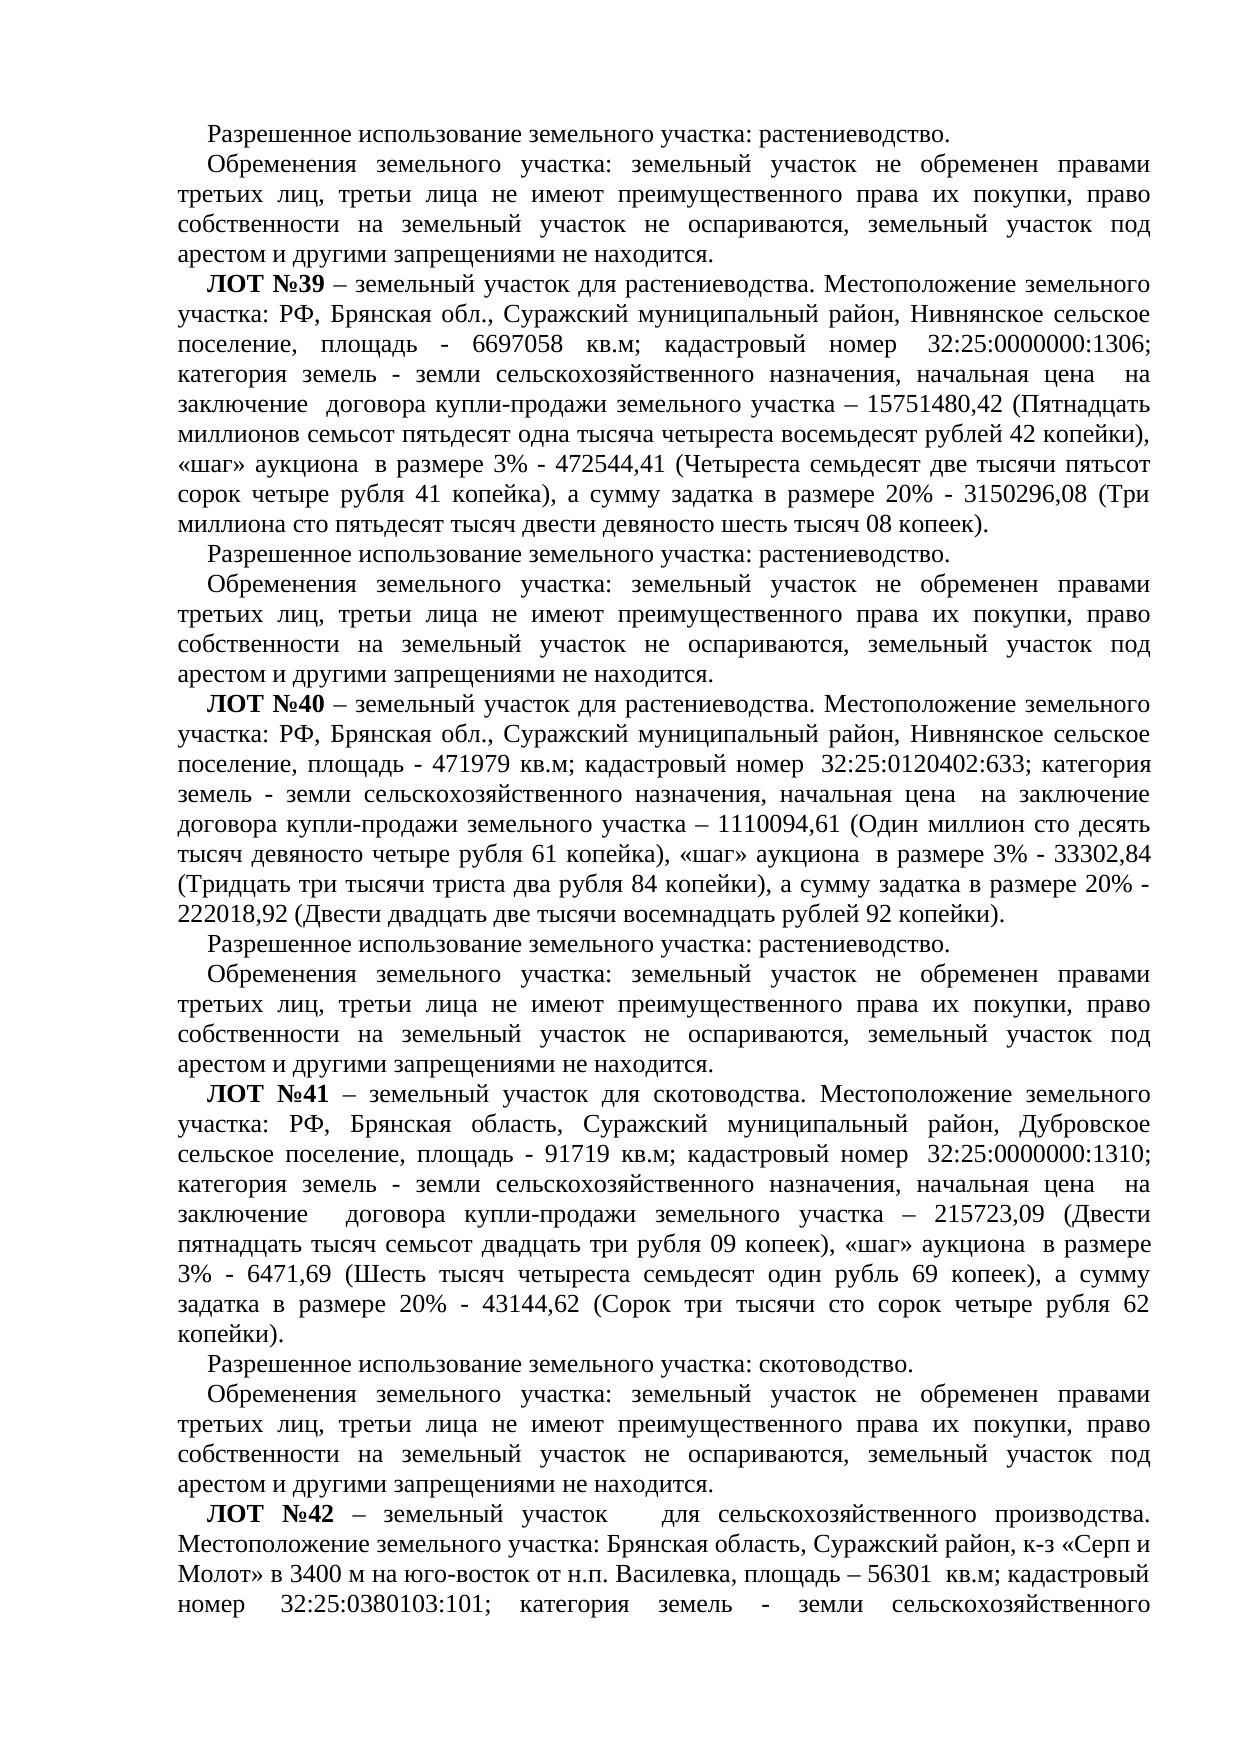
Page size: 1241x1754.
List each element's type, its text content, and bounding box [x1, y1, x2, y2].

text ЛОТ №39 – земельный участок для растениеводства. Местоположение земельного участка: РФ, Брянская обл., Суражский муниципальный район, Нивнянское сельское поселение, площадь - 6697058 кв.м; кадастровый номер 32:25:0000000:1306; категория земель - земли сельскохозяйственного назначения, начальная цена на заключение договора купли-продажи земельного участка – 15751480,42 (Пятнадцать миллионов семьсот пятьдесят одна тысяча четыреста восемьдесят рублей 42 копейки), «шаг» аукциона в размере 3% - 472544,41 (Четыреста семьдесят две тысячи пятьсот сорок четыре рубля 41 копейка), а сумму задатка в размере 20% - 3150296,08 (Три миллиона сто пятьдесят тысяч двести девяносто шесть тысяч 08 копеек). [177, 268, 1152, 538]
text Разрешенное использование земельного участка: растениеводство. [177, 538, 1152, 568]
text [177, 1498, 1152, 1618]
text Разрешенное использование земельного участка: растениеводство. [177, 118, 1152, 148]
text ЛОТ №40 – земельный участок для растениеводства. Местоположение земельного участка: РФ, Брянская обл., Суражский муниципальный район, Нивнянское сельское поселение, площадь - 471979 кв.м; кадастровый номер 32:25:0120402:633; категория земель - земли сельскохозяйственного назначения, начальная цена на заключение договора купли-продажи земельного участка – 1110094,61 (Один миллион сто десять тысяч девяносто четыре рубля 61 копейка), «шаг» аукциона в размере 3% - 33302,84 (Тридцать три тысячи триста два рубля 84 копейки), а сумму задатка в размере 20% - 222018,92 (Двести двадцать две тысячи восемнадцать рублей 92 копейки). [177, 688, 1152, 928]
text Разрешенное использование земельного участка: растениеводство. [177, 928, 1152, 958]
text ЛОТ №41 – земельный участок для скотоводства. Местоположение земельного участка: РФ, Брянская область, Суражский муниципальный район, Дубровское сельское поселение, площадь - 91719 кв.м; кадастровый номер 32:25:0000000:1310; категория земель - земли сельскохозяйственного назначения, начальная цена на заключение договора купли-продажи земельного участка – 215723,09 (Двести пятнадцать тысяч семьсот двадцать три рубля 09 копеек), «шаг» аукциона в размере 3% - 6471,69 (Шесть тысяч четыреста семьдесят один рубль 69 копеек), а сумму задатка в размере 20% - 43144,62 (Сорок три тысячи сто сорок четыре рубля 62 копейки). [177, 1078, 1152, 1348]
text Разрешенное использование земельного участка: скотоводство. [177, 1348, 1152, 1378]
